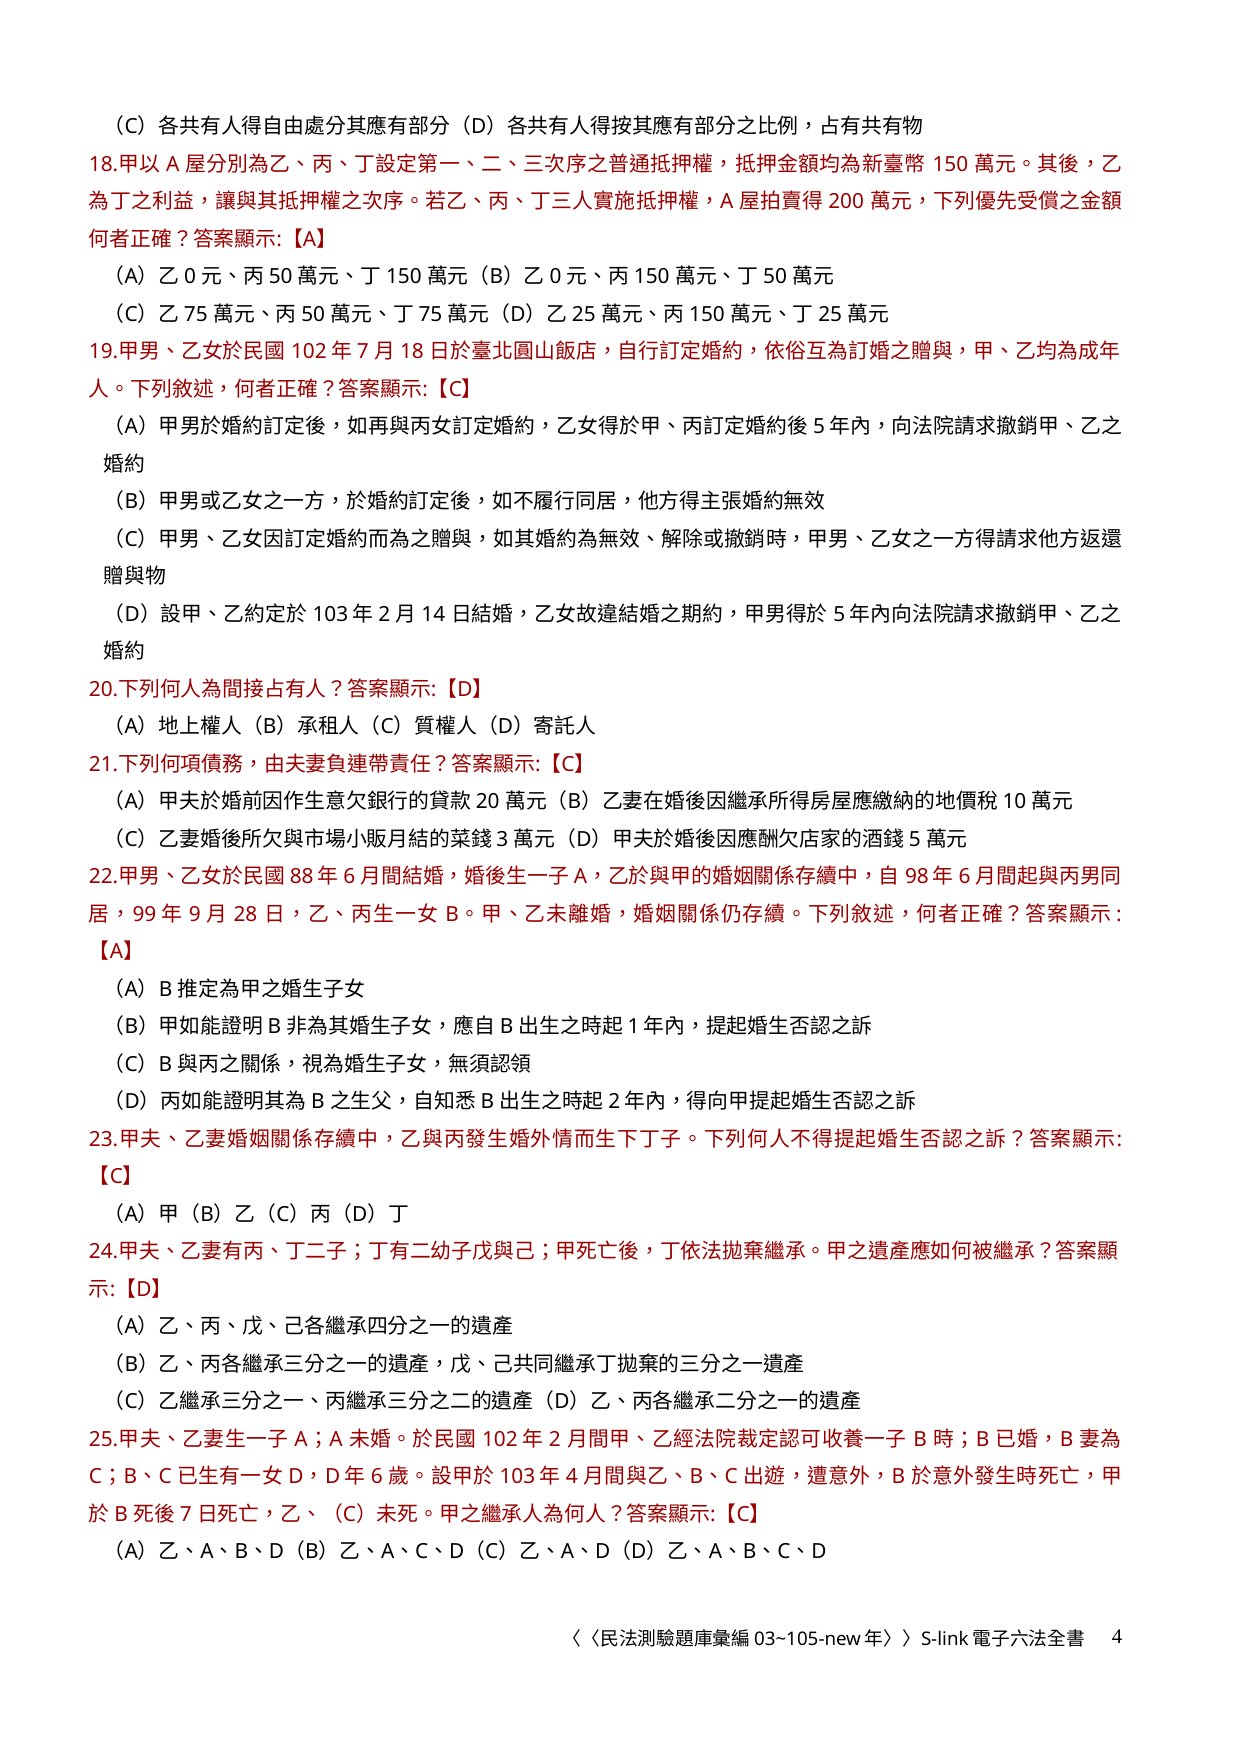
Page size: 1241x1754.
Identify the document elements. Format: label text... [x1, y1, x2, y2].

text （A）乙、A、B、D（B）乙、A、C、D（C）乙、A、D（D）乙、A、B、C、D [103, 1531, 1122, 1568]
subtitle 22.甲男、乙女於民國 88年 6 月間結婚，婚後生一子 A，乙於與甲的婚姻關係存續中，自 98年 6 月間起與丙男同居，99年 9月 28 日，乙、丙生一女 B。甲、乙未離婚，婚姻關係仍存續。下列敘述，何者正確？答案顯示:【A】 [89, 856, 1122, 968]
text （A）甲（B）乙（C）丙（D）丁 [103, 1193, 1122, 1231]
text （A）乙、丙、戊、己各繼承四分之一的遺產 [103, 1306, 1122, 1343]
text （A）乙 0 元、丙 50 萬元、丁 150 萬元（B）乙 0 元、丙 150 萬元、丁 50 萬元 [103, 256, 1122, 293]
subtitle 24.甲夫、乙妻有丙、丁二子；丁有二幼子戊與己；甲死亡後，丁依法拋棄繼承。甲之遺產應如何被繼承？答案顯示:【D】 [89, 1231, 1122, 1306]
text （C）乙 75 萬元、丙 50 萬元、丁 75 萬元（D）乙 25 萬元、丙 150 萬元、丁 25 萬元 [103, 293, 1122, 331]
text （C）乙繼承三分之一、丙繼承三分之二的遺產（D）乙、丙各繼承二分之一的遺產 [103, 1381, 1122, 1418]
subtitle 19.甲男、乙女於民國 102年 7 月 18 日於臺北圓山飯店，自行訂定婚約，依俗互為訂婚之贈與，甲、乙均為成年人。下列敘述，何者正確？答案顯示:【C】 [89, 331, 1122, 406]
text （C）乙妻婚後所欠與市場小販月結的菜錢 3 萬元（D）甲夫於婚後因應酬欠店家的酒錢 5 萬元 [103, 818, 1122, 856]
subtitle 18.甲以 A 屋分別為乙、丙、丁設定第一、二、三次序之普通抵押權，抵押金額均為新臺幣 150 萬元。其後，乙為丁之利益，讓與其抵押權之次序。若乙、丙、丁三人實施抵押權，A 屋拍賣得 200 萬元，下列優先受償之金額，何者正確？答案顯示:【A】 [89, 143, 1122, 256]
text （A）地上權人（B）承租人（C）質權人（D）寄託人 [103, 706, 1122, 743]
text （A）B 推定為甲之婚生子女 [103, 968, 1122, 1006]
text （C）各共有人得自由處分其應有部分（D）各共有人得按其應有部分之比例，占有共有物 [103, 106, 1122, 143]
subtitle 23.甲夫、乙妻婚姻關係存續中，乙與丙發生婚外情而生下丁子。下列何人不得提起婚生否認之訴？答案顯示:【C】 [89, 1118, 1122, 1193]
text （B）甲男或乙女之一方，於婚約訂定後，如不履行同居，他方得主張婚約無效 [103, 481, 1122, 518]
subtitle 20.下列何人為間接占有人？答案顯示:【D】 [89, 668, 1122, 706]
text （B）甲如能證明 B 非為其婚生子女，應自 B 出生之時起 1年內，提起婚生否認之訴 [103, 1006, 1122, 1043]
subtitle 25.甲夫、乙妻生一子 A；A 未婚。於民國 102年 2 月間甲、乙經法院裁定認可收養一子 B 時；B 已婚，B 妻為 C；B、C 已生有一女 D，D年 6 歲。設甲於 103年 4 月間與乙、B、C 出遊，遭意外，B 於意外發生時死亡，甲於 B 死後 7 日死亡，乙、（C）未死。甲之繼承人為何人？答案顯示:【C】 [89, 1418, 1122, 1531]
text （B）乙、丙各繼承三分之一的遺產，戊、己共同繼承丁拋棄的三分之一遺產 [103, 1343, 1122, 1381]
text （A）甲夫於婚前因作生意欠銀行的貸款 20 萬元（B）乙妻在婚後因繼承所得房屋應繳納的地價稅 10 萬元 [103, 781, 1122, 818]
text （D）丙如能證明其為 B 之生父，自知悉 B 出生之時起 2年內，得向甲提起婚生否認之訴 [103, 1081, 1122, 1118]
text （A）甲男於婚約訂定後，如再與丙女訂定婚約，乙女得於甲、丙訂定婚約後 5年內，向法院請求撤銷甲、乙之婚約 [103, 406, 1122, 481]
text （D）設甲、乙約定於 103年 2 月 14 日結婚，乙女故違結婚之期約，甲男得於 5年內向法院請求撤銷甲、乙之婚約 [103, 593, 1122, 668]
subtitle 21.下列何項債務，由夫妻負連帶責任？答案顯示:【C】 [89, 743, 1122, 781]
text （C）B 與丙之關係，視為婚生子女，無須認領 [103, 1043, 1122, 1081]
text （C）甲男、乙女因訂定婚約而為之贈與，如其婚約為無效、解除或撤銷時，甲男、乙女之一方得請求他方返還贈與物 [103, 518, 1122, 593]
